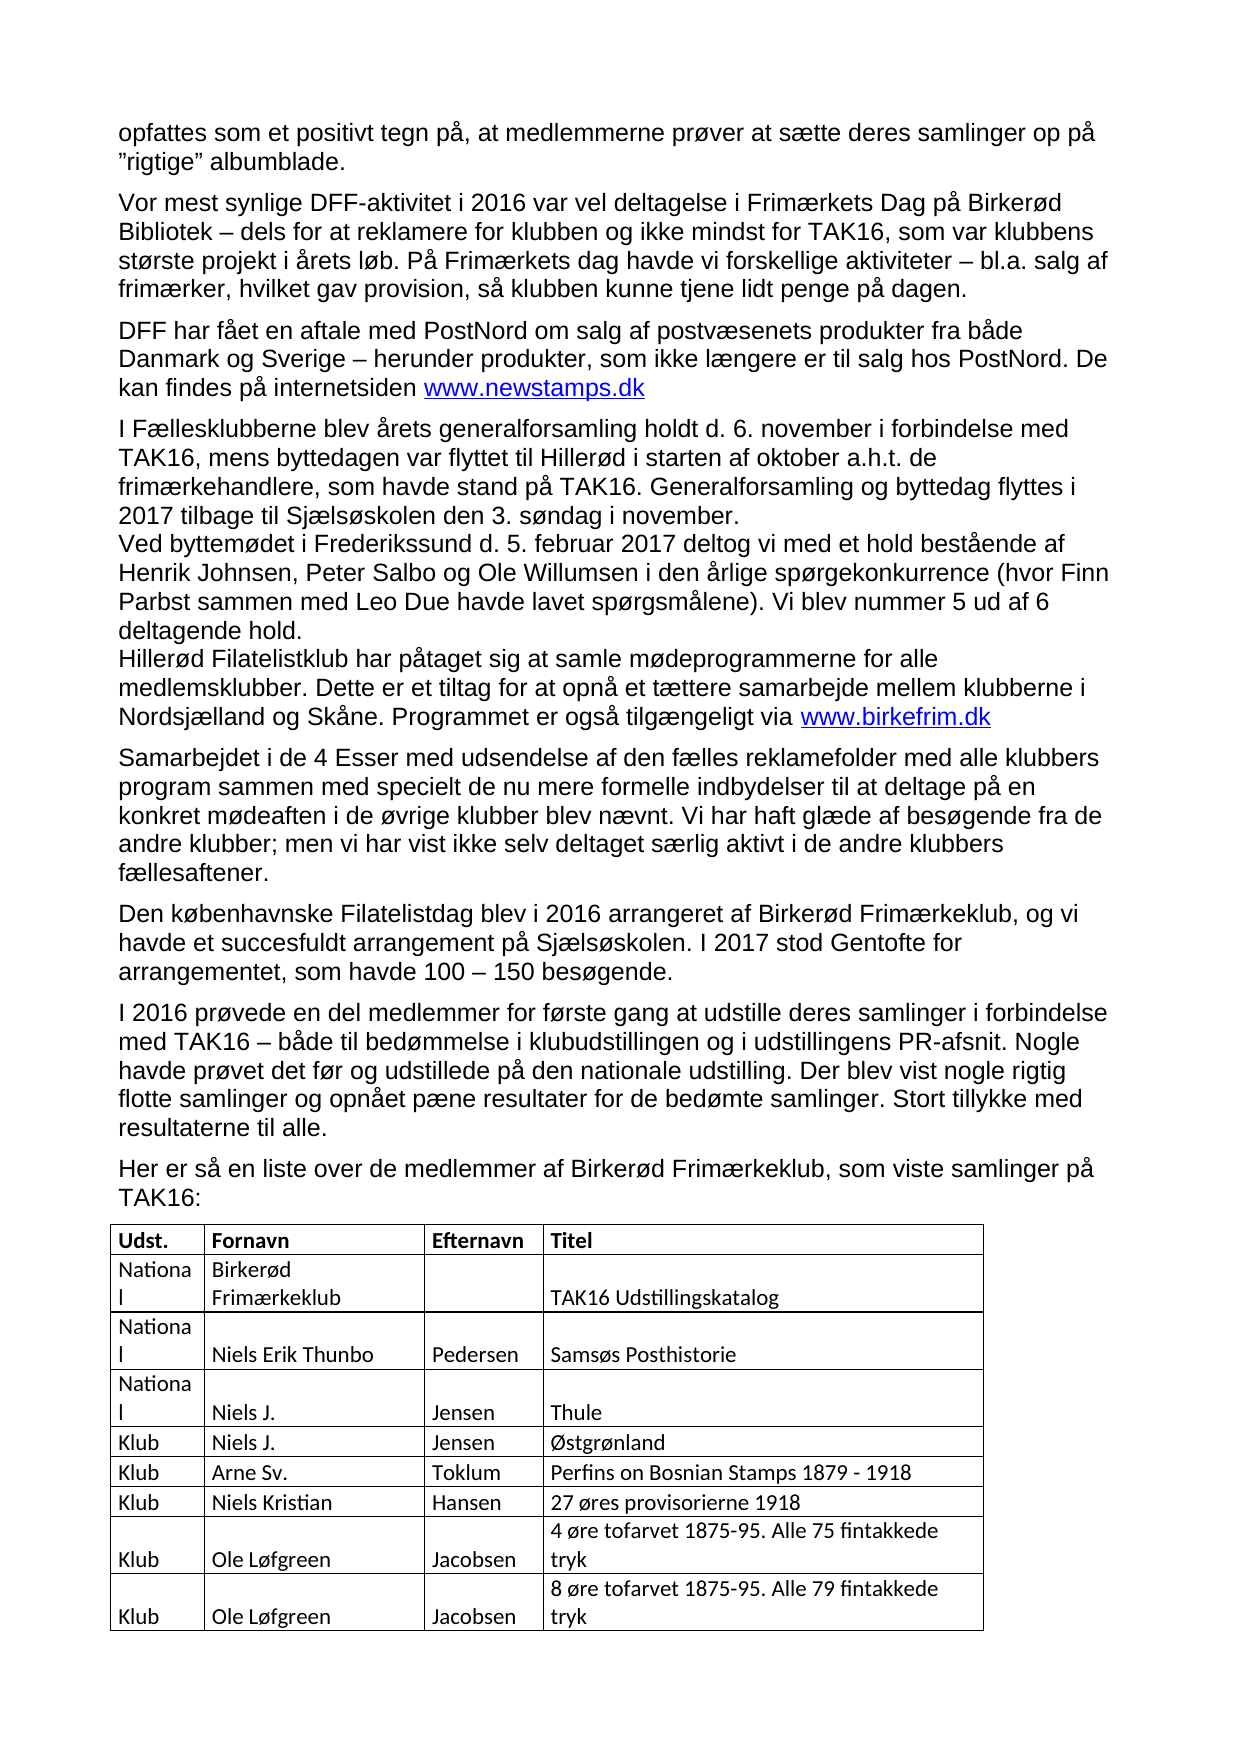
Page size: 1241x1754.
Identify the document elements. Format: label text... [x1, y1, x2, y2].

text Samarbejdet i de 4 Esser med udsendelse af den fælles reklamefolder med alle klubbers program sammen med specielt de nu mere formelle indbydelser til at deltage på en konkret mødeaften i de øvrige klubber blev nævnt. Vi har haft glæde af besøgende fra de andre klubber; men vi har vist ikke selv deltaget særlig aktivt i de andre klubbers fællesaftener. [118, 743, 1122, 887]
table_header Titel [544, 1225, 983, 1254]
table_cell Ole Løfgreen [205, 1517, 424, 1573]
text Her er så en liste over de medlemmer af Birkerød Frimærkeklub, som viste samlinger på TAK16: [118, 1154, 1122, 1212]
table_cell Jensen [425, 1370, 543, 1426]
text Hillerød Filatelistklub har påtaget sig at samle mødeprogrammerne for alle medlemsklubber. Dette er et tiltag for at opnå et tættere samarbejde mellem klubberne i Nordsjælland og Skåne. Programmet er også tilgængeligt via www.birkefrim.dk [118, 644, 1122, 731]
table_cell Birkerød Frimærkeklub [205, 1255, 424, 1311]
table_cell Niels Erik Thunbo [205, 1313, 424, 1368]
table_cell Niels J. [205, 1427, 424, 1456]
table_cell Samsøs Posthistorie [544, 1313, 983, 1368]
table_cell Jensen [425, 1427, 543, 1456]
table_header Efternavn [425, 1225, 543, 1254]
table_cell Jacobsen [425, 1517, 543, 1573]
text DFF har fået en aftale med PostNord om salg af postvæsenets produkter fra både Danmark og Sverige – herunder produkter, som ikke længere er til salg hos PostNord. De kan findes på internetsiden www.newstamps.dk [118, 316, 1122, 402]
table_cell 27 øres provisorierne 1918 [544, 1487, 983, 1516]
table_cell National [111, 1313, 204, 1368]
table_cell Perfins on Bosnian Stamps 1879 - 1918 [544, 1457, 983, 1486]
table_cell Pedersen [425, 1313, 543, 1368]
table_cell Østgrønland [544, 1427, 983, 1456]
table_header Udst. [111, 1225, 204, 1254]
table_cell Niels Kristian [205, 1487, 424, 1516]
table_cell Niels J. [205, 1370, 424, 1426]
text Vor mest synlige DFF-aktivitet i 2016 var vel deltagelse i Frimærkets Dag på Birkerød Bibliotek – dels for at reklamere for klubben og ikke mindst for TAK16, som var klubbens største projekt i årets løb. På Frimærkets dag havde vi forskellige aktiviteter – bl.a. salg af frimærker, hvilket gav provision, så klubben kunne tjene lidt penge på dagen. [118, 188, 1122, 303]
text Ved byttemødet i Frederikssund d. 5. februar 2017 deltog vi med et hold bestående af Henrik Johnsen, Peter Salbo og Ole Willumsen i den årlige spørgekonkurrence (hvor Finn Parbst sammen med Leo Due havde lavet spørgsmålene). Vi blev nummer 5 ud af 6 deltagende hold. [118, 529, 1122, 644]
table_cell Thule [544, 1370, 983, 1426]
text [118, 118, 1122, 176]
table_cell Toklum [425, 1457, 543, 1486]
table_cell Klub [111, 1574, 204, 1630]
text I Fællesklubberne blev årets generalforsamling holdt d. 6. november i forbindelse med TAK16, mens byttedagen var flyttet til Hillerød i starten af oktober a.h.t. de frimærkehandlere, som havde stand på TAK16. Generalforsamling og byttedag flyttes i 2017 tilbage til Sjælsøskolen den 3. søndag i november. [118, 414, 1122, 529]
table_cell Ole Løfgreen [205, 1574, 424, 1630]
table_cell National [111, 1370, 204, 1426]
table_cell Klub [111, 1517, 204, 1573]
table_cell TAK16 Udstillingskatalog [544, 1255, 983, 1311]
table_cell Klub [111, 1487, 204, 1516]
table_cell Arne Sv. [205, 1457, 424, 1486]
table_cell [425, 1255, 543, 1311]
text I 2016 prøvede en del medlemmer for første gang at udstille deres samlinger i forbindelse med TAK16 – både til bedømmelse i klubudstillingen og i udstillingens PR-afsnit. Nogle havde prøvet det før og udstillede på den nationale udstilling. Der blev vist nogle rigtig flotte samlinger og opnået pæne resultater for de bedømte samlinger. Stort tillykke med resultaterne til alle. [118, 998, 1122, 1142]
table_cell Jacobsen [425, 1574, 543, 1630]
table_cell Klub [111, 1427, 204, 1456]
table_header Fornavn [205, 1225, 424, 1254]
text Den københavnske Filatelistdag blev i 2016 arrangeret af Birkerød Frimærkeklub, og vi havde et succesfuldt arrangement på Sjælsøskolen. I 2017 stod Gentofte for arrangementet, som havde 100 – 150 besøgende. [118, 899, 1122, 986]
table_cell 4 øre tofarvet 1875-95. Alle 75 fintakkede tryk [544, 1517, 983, 1573]
table_cell Klub [111, 1457, 204, 1486]
table_cell 8 øre tofarvet 1875-95. Alle 79 fintakkede tryk [544, 1574, 983, 1630]
table_cell Hansen [425, 1487, 543, 1516]
table_cell National [111, 1255, 204, 1311]
